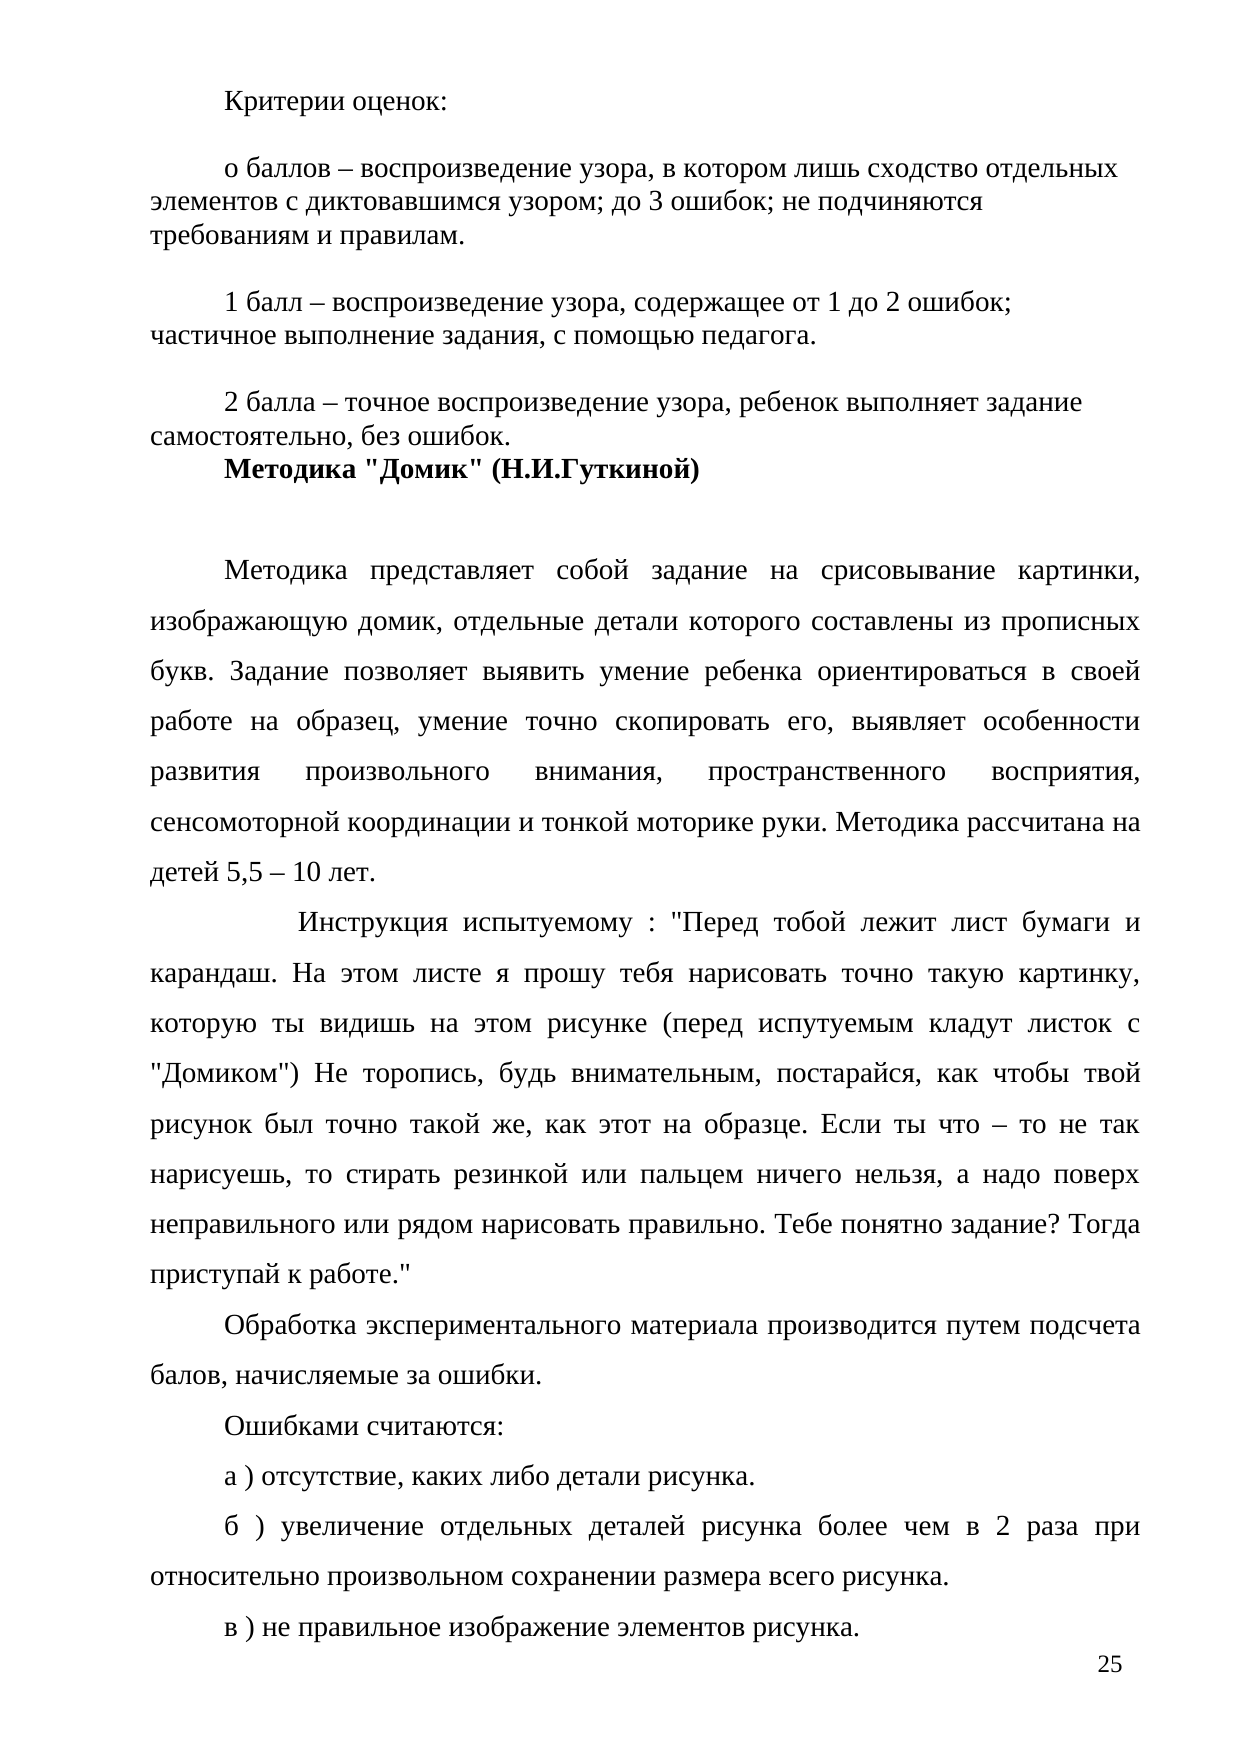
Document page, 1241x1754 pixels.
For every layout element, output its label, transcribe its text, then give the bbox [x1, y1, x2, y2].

text Обработка экспериментального материала производится путем подсчета балов, начисляемые за ошибки. [150, 1307, 1141, 1391]
text Инструкция испытуемому : "Перед тобой лежит лист бумаги и карандаш. На этом листе я прошу тебя нарисовать точно такую картинку, которую ты видишь на этом рисунке (перед испутуемым кладут листок с "Домиком") Не торопись, будь внимательным, постарайся, как чтобы твой рисунок был точно такой же, как этот на образце. Если ты что – то не так нарисуешь, то стирать резинкой или пальцем ничего нельзя, а надо поверх неправильного или рядом нарисовать правильно. Тебе понятно задание? Тогда приступай к работе." [150, 904, 1141, 1290]
text а ) отсутствие, каких либо детали рисунка. [150, 1458, 1141, 1491]
text в ) не правильное изображение элементов рисунка. [150, 1609, 1141, 1642]
text о баллов – воспроизведение узора, в котором лишь сходство отдельных элементов с диктовавшимся узором; до 3 ошибок; не подчиняются требованиям и правилам. [150, 150, 1122, 250]
text Методика представляет собой задание на срисовывание картинки, изображающую домик, отдельные детали которого составлены из прописных букв. Задание позволяет выявить умение ребенка ориентироваться в своей работе на образец, умение точно скопировать его, выявляет особенности развития произвольного внимания, пространственного восприятия, сенсомоторной координации и тонкой моторике руки. Методика рассчитана на детей 5,5 – 10 лет. [150, 552, 1141, 888]
text 1 балл – воспроизведение узора, содержащее от 1 до 2 ошибок; частичное выполнение задания, с помощью педагога. [150, 284, 1122, 351]
text Критерии оценок: [150, 83, 1122, 116]
text б ) увеличение отдельных деталей рисунка более чем в 2 раза при относительно произвольном сохранении размера всего рисунка. [150, 1508, 1141, 1592]
text Ошибками считаются: [150, 1408, 1141, 1441]
text Методика "Домик" (Н.И.Гуткиной) [150, 452, 1141, 485]
text 2 балла – точное воспроизведение узора, ребенок выполняет задание самостоятельно, без ошибок. [150, 384, 1122, 452]
